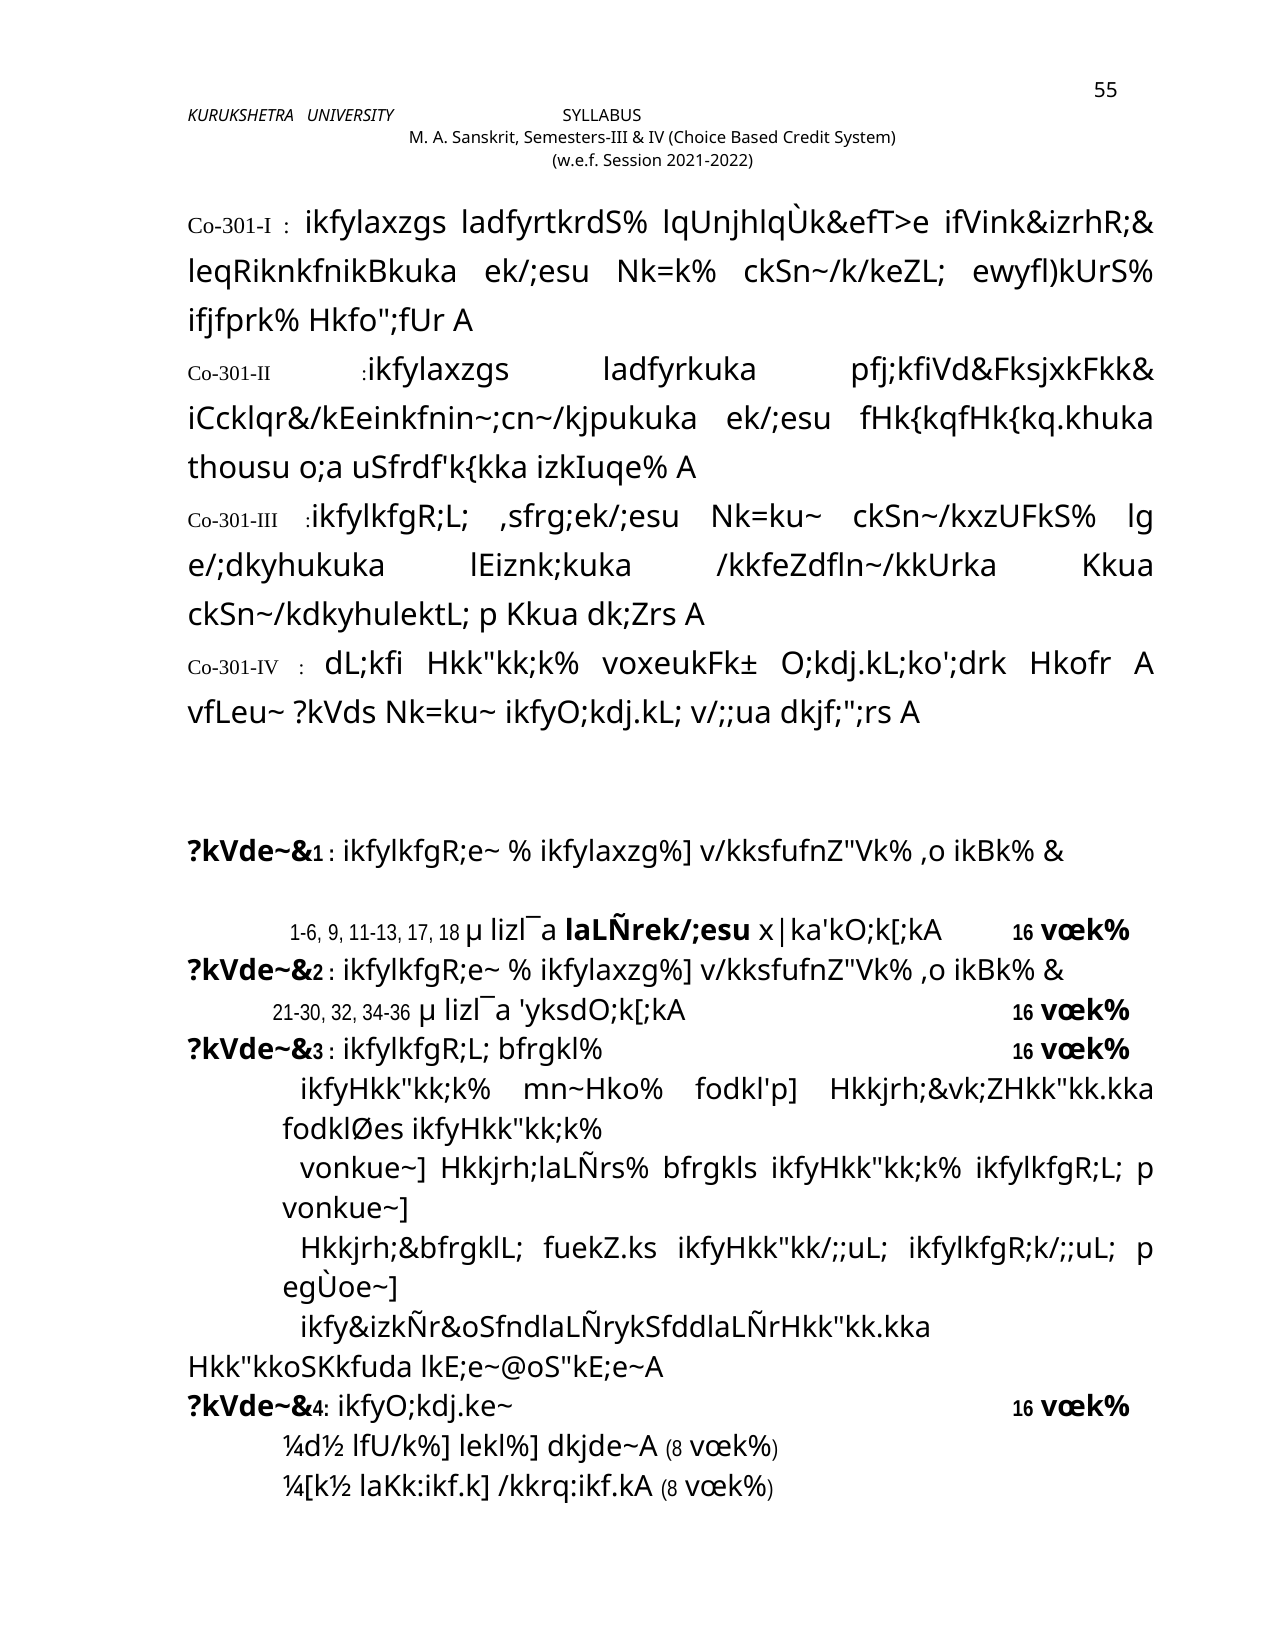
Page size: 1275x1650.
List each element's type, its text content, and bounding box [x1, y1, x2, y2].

text ikfy&izkÑr&oSfndlaLÑrykSfddlaLÑrHkk"kk.kka Hkk"kkoSKkfuda lkE;e~@oS"kE;e~A [187, 1306, 1155, 1386]
text ¼d½ lfU/k%] lekl%] dkjde~A (8 vœk%) [187, 1425, 1155, 1465]
text Co-301-IV : dL;kfi Hkk"kk;k% voxeukFk± O;kdj.kL;ko';drk Hkofr A vfLeu~ ?kVds Nk=ku~ ikfyO;kdj.kL; v/;;ua dkjf;";rs A [187, 641, 1155, 732]
text vonkue~] Hkkjrh;laLÑrs% bfrgkls ikfyHkk"kk;k% ikfylkfgR;L; p vonkue~] [187, 1148, 1155, 1227]
text ?kVde~&1 : ikfylkfgR;e~ % ikfylaxzg%] v/kksfufnZ"Vk% ,o ikBk% & [187, 830, 1155, 909]
text ?kVde~&2 : ikfylkfgR;e~ % ikfylaxzg%] v/kksfufnZ"Vk% ,o ikBk% & [187, 949, 1155, 989]
text ¼[k½ laKk:ikf.k] /kkrq:ikf.kA (8 vœk%) [187, 1465, 1155, 1505]
text ikfyHkk"kk;k% mn~Hko% fodkl'p] Hkkjrh;&vk;ZHkk"kk.kka fodklØes ikfyHkk"kk;k% [187, 1068, 1155, 1148]
text Co-301-I : ikfylaxzgs ladfyrtkrdS% lqUnjhlqÙk&efT>e ifVink&izrhR;& leqRiknkfnikBkuka ek/;esu Nk=k% ckSn~/k/keZL; ewyfl)kUrS% ifjfprk% Hkfo";fUr A [187, 200, 1155, 341]
text Co-301-II :ikfylaxzgs ladfyrkuka pfj;kfiVd&FksjxkFkk& iCcklqr&/kEeinkfnin~;cn~/kjpukuka ek/;esu fHk{kqfHk{kq.khuka thousu o;a uSfrdf'k{kka izkIuqe% A [187, 347, 1155, 488]
text Hkkjrh;&bfrgklL; fuekZ.ks ikfyHkk"kk/;;uL; ikfylkfgR;k/;;uL; p egÙoe~] [187, 1227, 1155, 1306]
text 1-6, 9, 11-13, 17, 18 µ lizl¯a laLÑrek/;esu x|ka'kO;k[;kA 16 vœk% [187, 909, 1155, 949]
text ?kVde~&4: ikfyO;kdj.ke~ 16 vœk% [187, 1386, 1155, 1425]
text Co-301-III :ikfylkfgR;L; ,sfrg;ek/;esu Nk=ku~ ckSn~/kxzUFkS% lg e/;dkyhukuka lEiznk;kuka /kkfeZdfln~/kkUrka Kkua ckSn~/kdkyhulektL; p Kkua dk;Zrs A [187, 494, 1155, 634]
text ?kVde~&3 : ikfylkfgR;L; bfrgkl% 16 vœk% [187, 1028, 1155, 1068]
text 21-30, 32, 34-36 µ lizl¯a 'yksdO;k[;kA 16 vœk% [187, 989, 1155, 1028]
